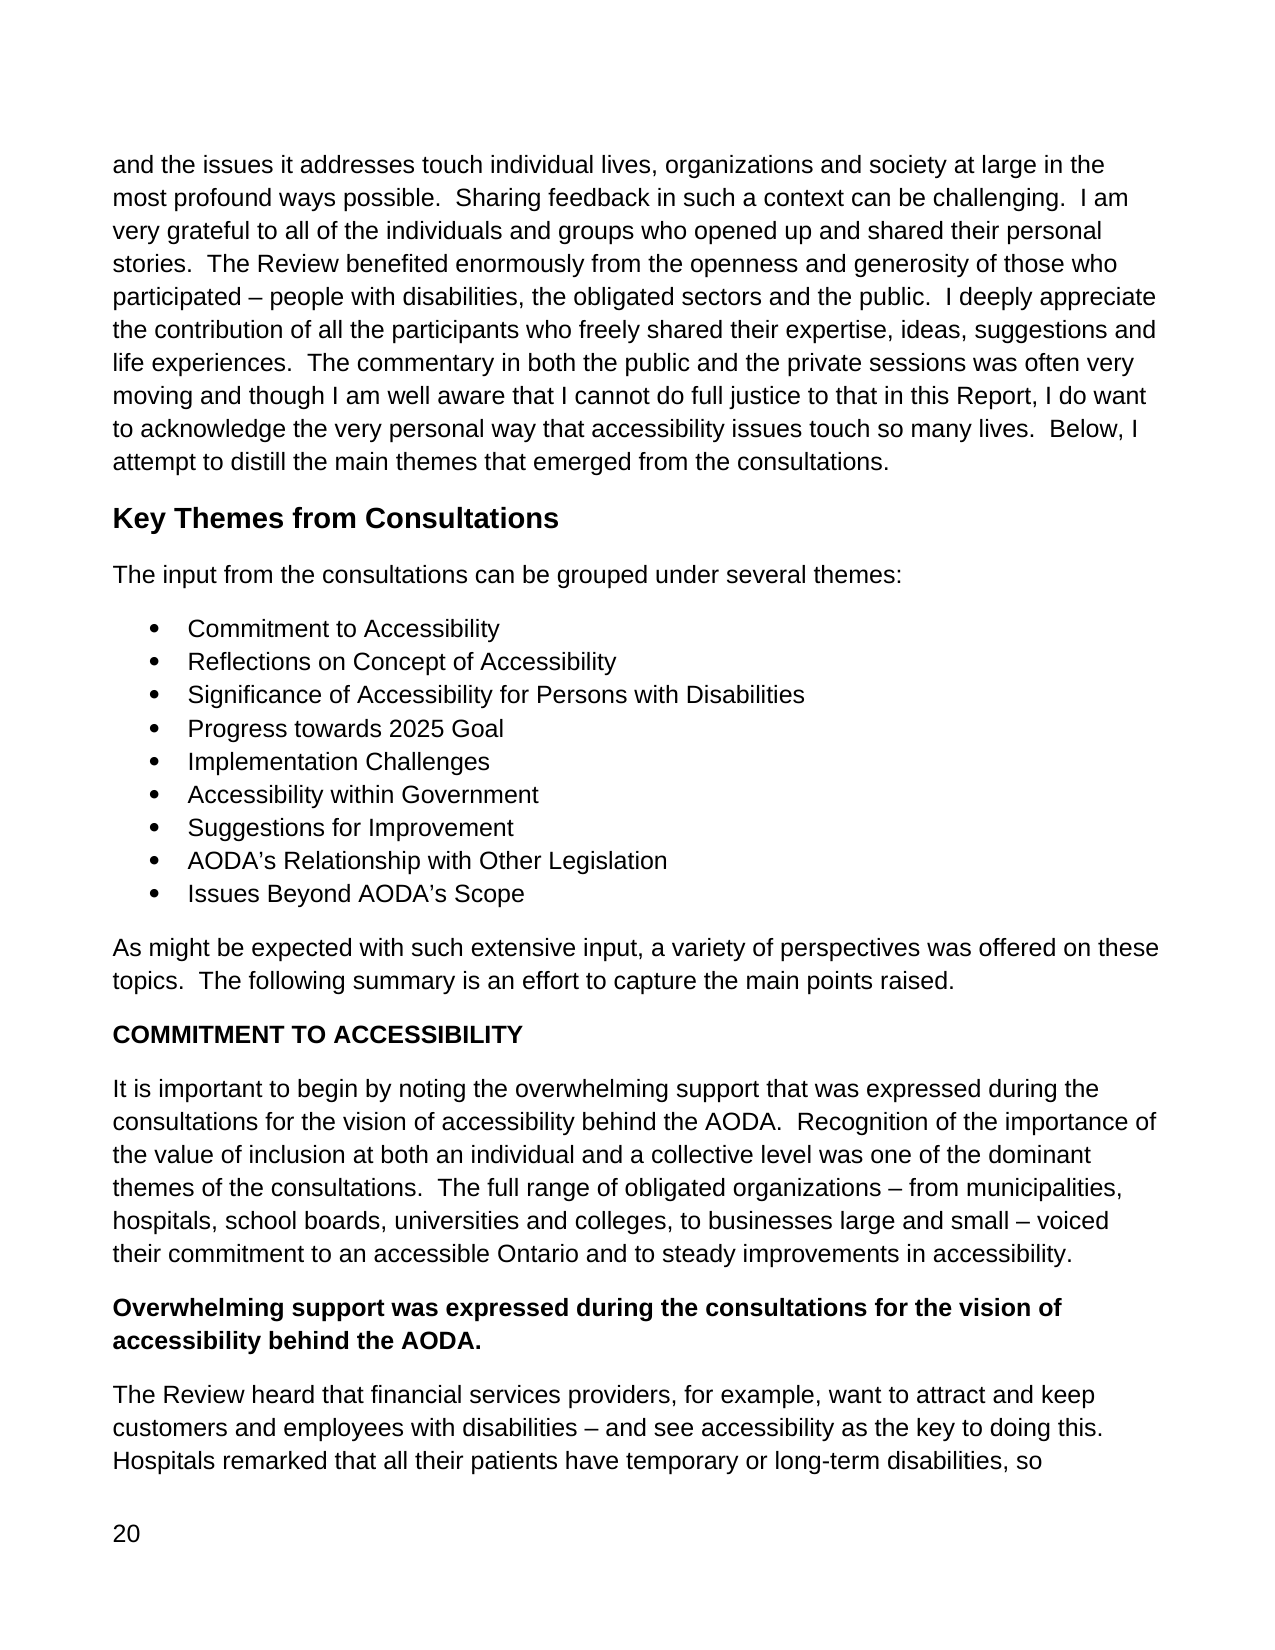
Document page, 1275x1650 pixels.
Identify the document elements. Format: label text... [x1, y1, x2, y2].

text Overwhelming support was expressed during the consultations for the vision of accessibility behind the AODA. [112, 1293, 1162, 1355]
list Implementation Challenges [150, 747, 1162, 776]
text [112, 1380, 1162, 1474]
list Suggestions for Improvement [150, 813, 1162, 842]
text As might be expected with such extensive input, a variety of perspectives was offered on these topics. The following summary is an effort to capture the main points raised. [112, 933, 1162, 995]
subtitle Key Themes from Consultations [112, 501, 1162, 534]
text It is important to begin by noting the overwhelming support that was expressed during the consultations for the vision of accessibility behind the AODA. Recognition of the importance of the value of inclusion at both an individual and a collective level was one of the dominant themes of the consultations. The full range of obligated organizations – from municipalities, hospitals, school boards, universities and colleges, to businesses large and small – voiced their commitment to an accessible Ontario and to steady improvements in accessibility. [112, 1074, 1162, 1268]
list Progress towards 2025 Goal [150, 714, 1162, 742]
list Significance of Accessibility for Persons with Disabilities [150, 681, 1162, 709]
list Reflections on Concept of Accessibility [150, 647, 1162, 676]
list Issues Beyond AODA’s Scope [150, 879, 1162, 908]
list AODA’s Relationship with Other Legislation [150, 846, 1162, 875]
list Commitment to Accessibility [150, 614, 1162, 643]
subtitle COMMITMENT TO ACCESSIBILITY [112, 1020, 1162, 1049]
list Accessibility within Government [150, 780, 1162, 809]
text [112, 150, 1162, 476]
text The input from the consultations can be grouped under several themes: [112, 560, 1162, 589]
